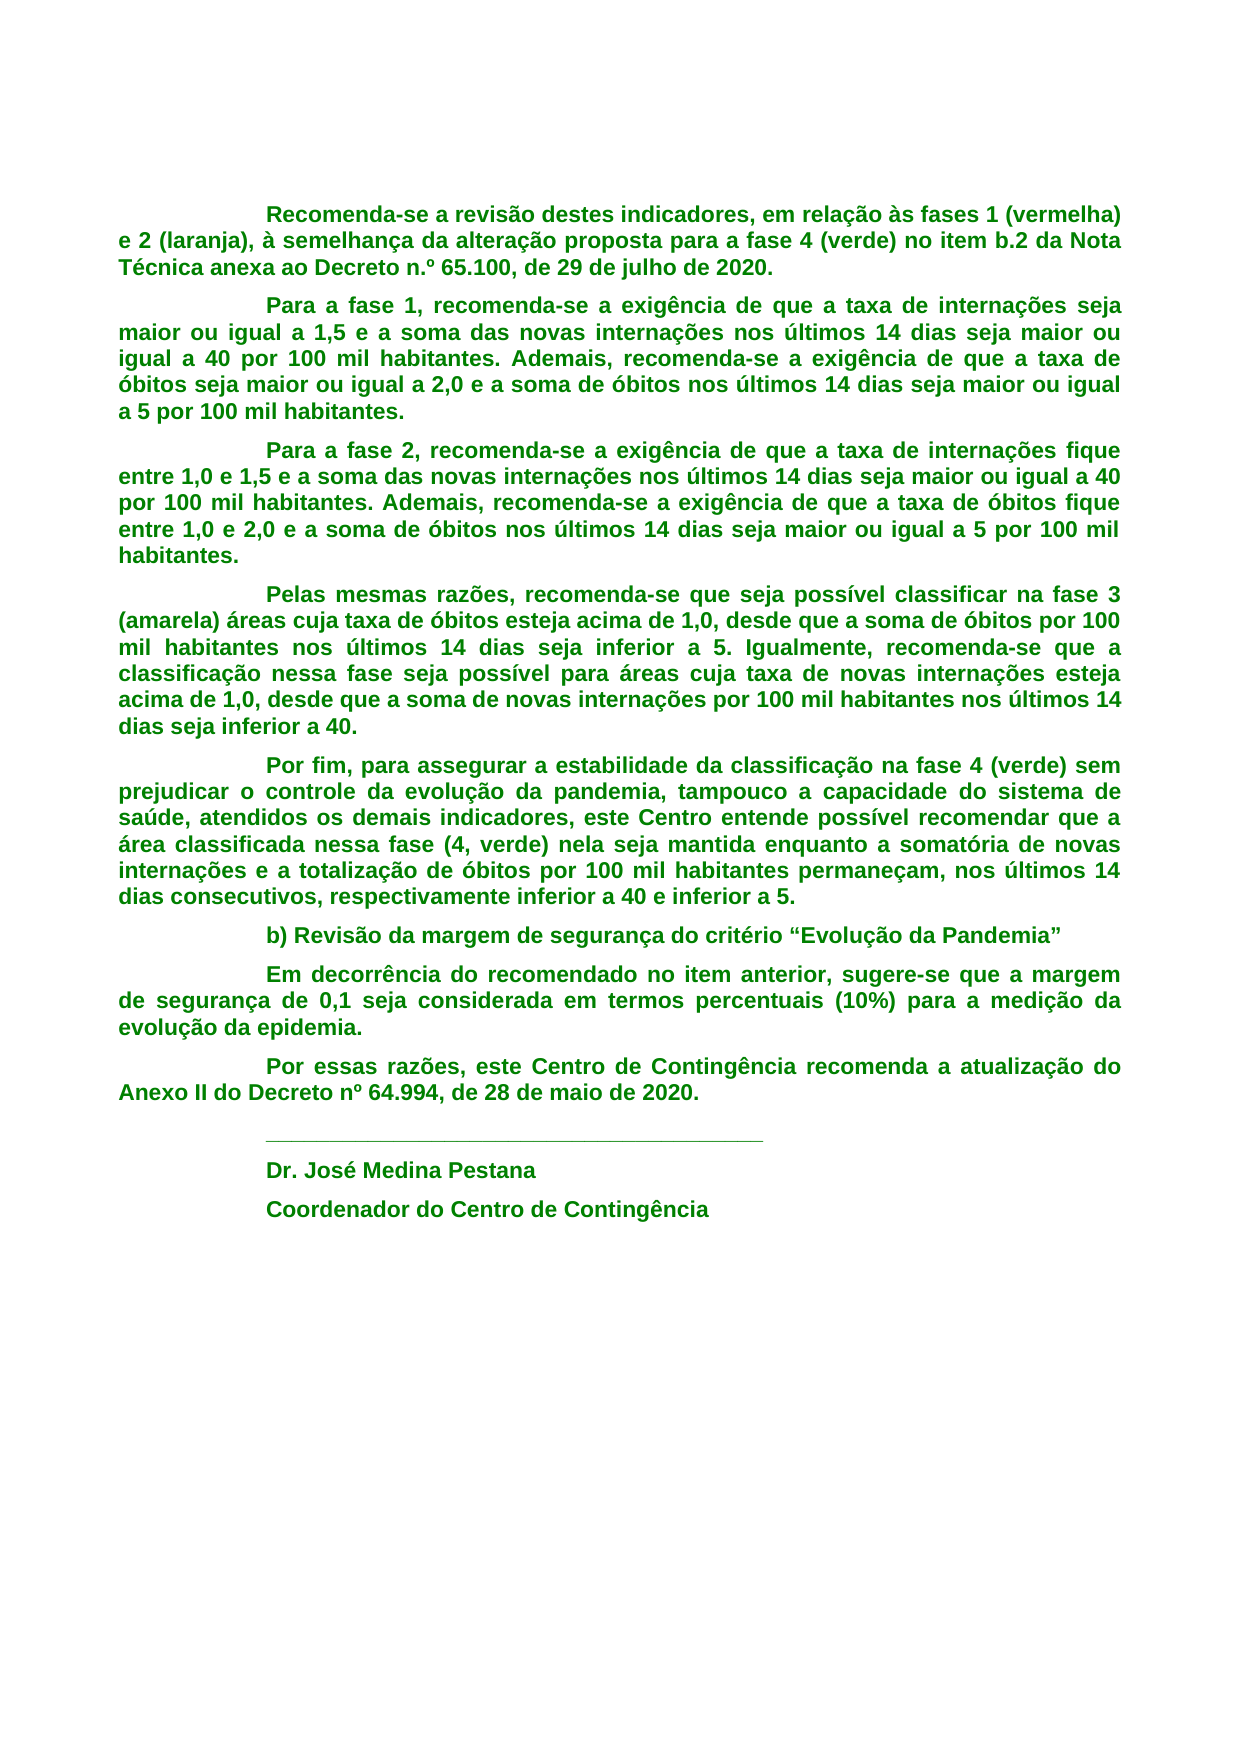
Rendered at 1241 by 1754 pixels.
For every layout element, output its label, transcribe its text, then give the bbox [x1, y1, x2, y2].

text Pelas mesmas razões, recomenda-se que seja possível classificar na fase 3 (amarela) áreas cuja taxa de óbitos esteja acima de 1,0, desde que a soma de óbitos por 100 mil habitantes nos últimos 14 dias seja inferior a 5. Igualmente, recomenda-se que a classificação nessa fase seja possível para áreas cuja taxa de novas internações esteja acima de 1,0, desde que a soma de novas internações por 100 mil habitantes nos últimos 14 dias seja inferior a 40. [118, 581, 1122, 739]
text Por fim, para assegurar a estabilidade da classificação na fase 4 (verde) sem prejudicar o controle da evolução da pandemia, tampouco a capacidade do sistema de saúde, atendidos os demais indicadores, este Centro entende possível recomendar que a área classificada nessa fase (4, verde) nela seja mantida enquanto a somatória de novas internações e a totalização de óbitos por 100 mil habitantes permaneçam, nos últimos 14 dias consecutivos, respectivamente inferior a 40 e inferior a 5. [118, 752, 1122, 910]
text Para a fase 1, recomenda-se a exigência de que a taxa de internações seja maior ou igual a 1,5 e a soma das novas internações nos últimos 14 dias seja maior ou igual a 40 por 100 mil habitantes. Ademais, recomenda-se a exigência de que a taxa de óbitos seja maior ou igual a 2,0 e a soma de óbitos nos últimos 14 dias seja maior ou igual a 5 por 100 mil habitantes. [118, 292, 1122, 424]
text Dr. José Medina Pestana [118, 1157, 1122, 1183]
text Por essas razões, este Centro de Contingência recomenda a atualização do Anexo II do Decreto nº 64.994, de 28 de maio de 2020. [118, 1053, 1122, 1105]
text Para a fase 2, recomenda-se a exigência de que a taxa de internações fique entre 1,0 e 1,5 e a soma das novas internações nos últimos 14 dias seja maior ou igual a 40 por 100 mil habitantes. Ademais, recomenda-se a exigência de que a taxa de óbitos fique entre 1,0 e 2,0 e a soma de óbitos nos últimos 14 dias seja maior ou igual a 5 por 100 mil habitantes. [118, 437, 1122, 568]
text _______________________________________ [118, 1118, 1122, 1144]
text b) Revisão da margem de segurança do critério “Evolução da Pandemia” [118, 922, 1122, 948]
text Recomenda-se a revisão destes indicadores, em relação às fases 1 (vermelha) e 2 (laranja), à semelhança da alteração proposta para a fase 4 (verde) no item b.2 da Nota Técnica anexa ao Decreto n.º 65.100, de 29 de julho de 2020. [118, 201, 1122, 280]
text Coordenador do Centro de Contingência [118, 1196, 1122, 1222]
text Em decorrência do recomendado no item anterior, sugere-se que a margem de segurança de 0,1 seja considerada em termos percentuais (10%) para a medição da evolução da epidemia. [118, 961, 1122, 1040]
